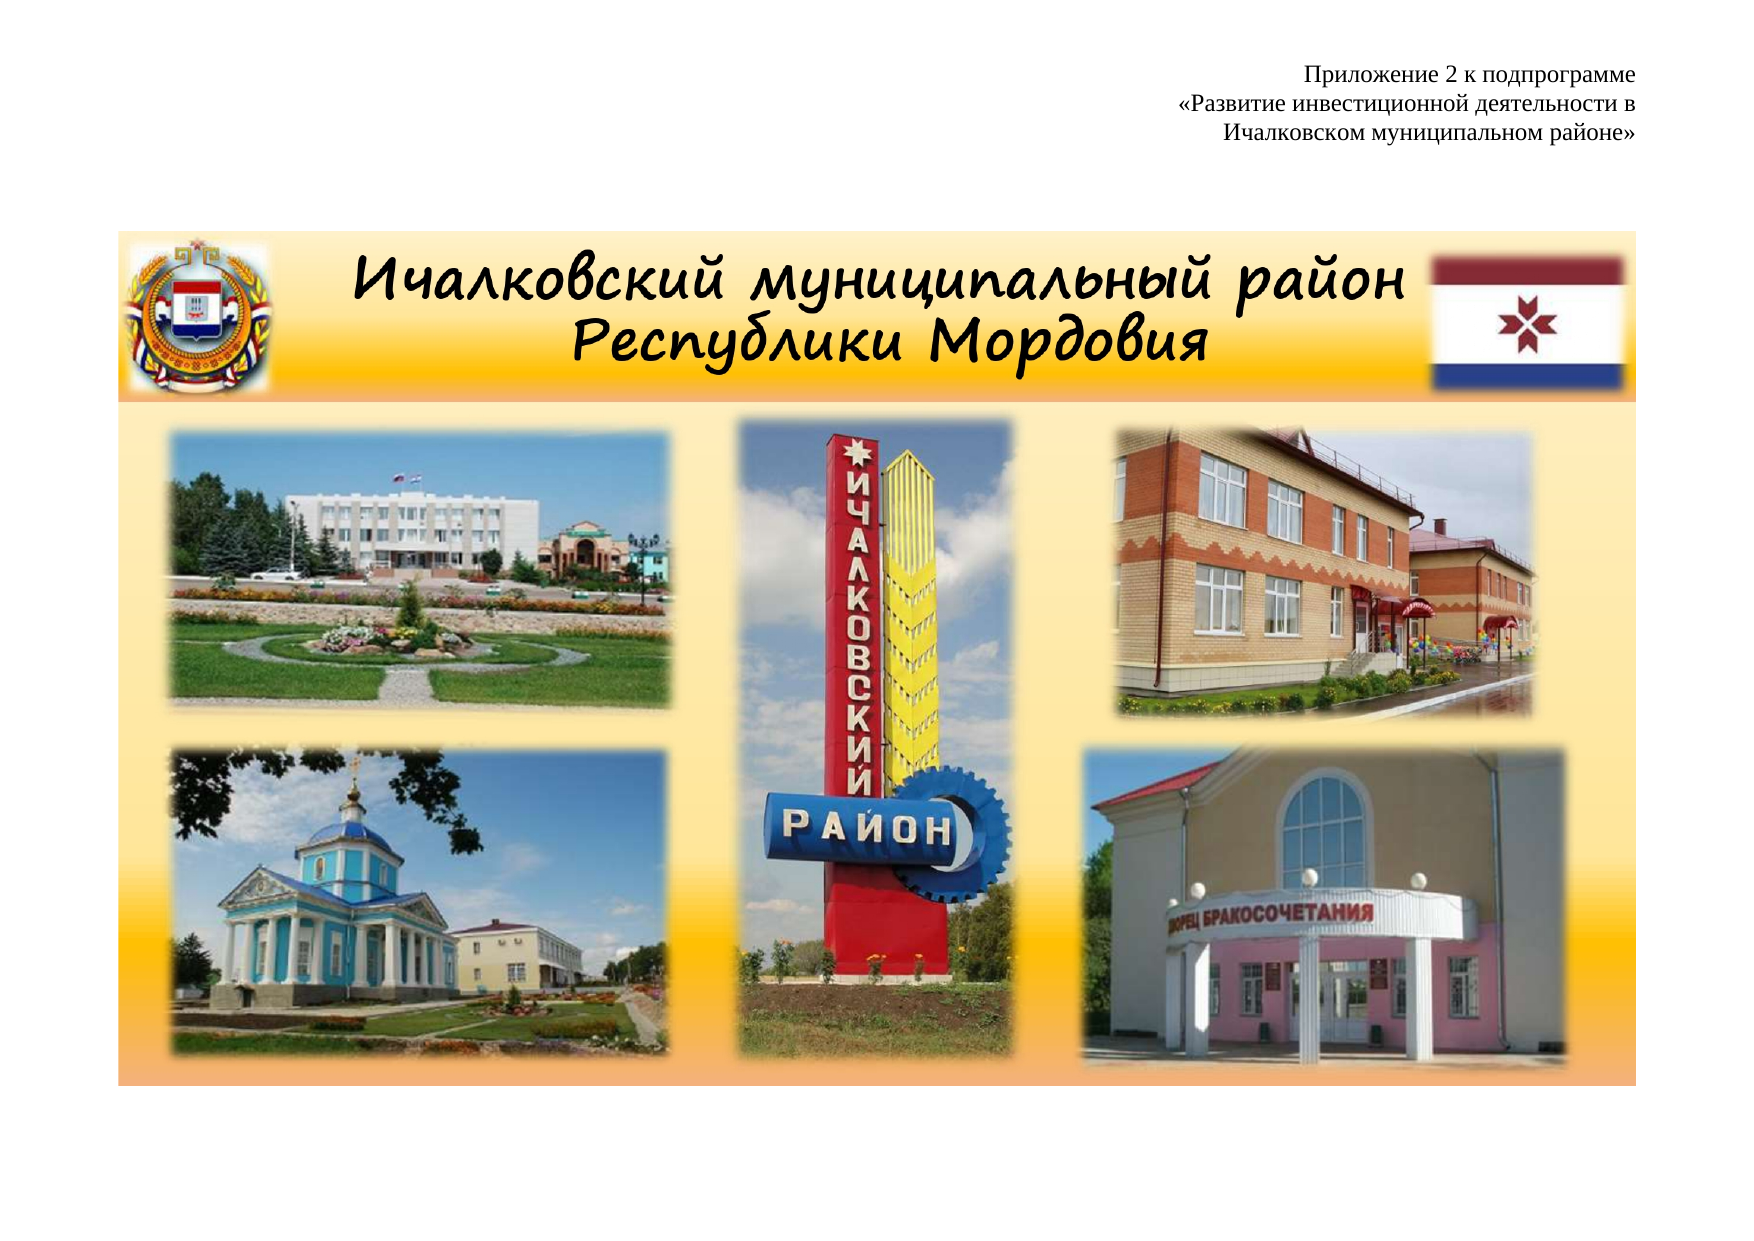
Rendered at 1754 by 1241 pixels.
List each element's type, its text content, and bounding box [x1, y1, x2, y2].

text Приложение 2 к подпрограмме [118, 59, 1636, 88]
picture [118, 231, 1636, 1086]
text Ичалковском муниципальном районе» [118, 117, 1636, 145]
text «Развитие инвестиционной деятельности в [118, 88, 1636, 117]
